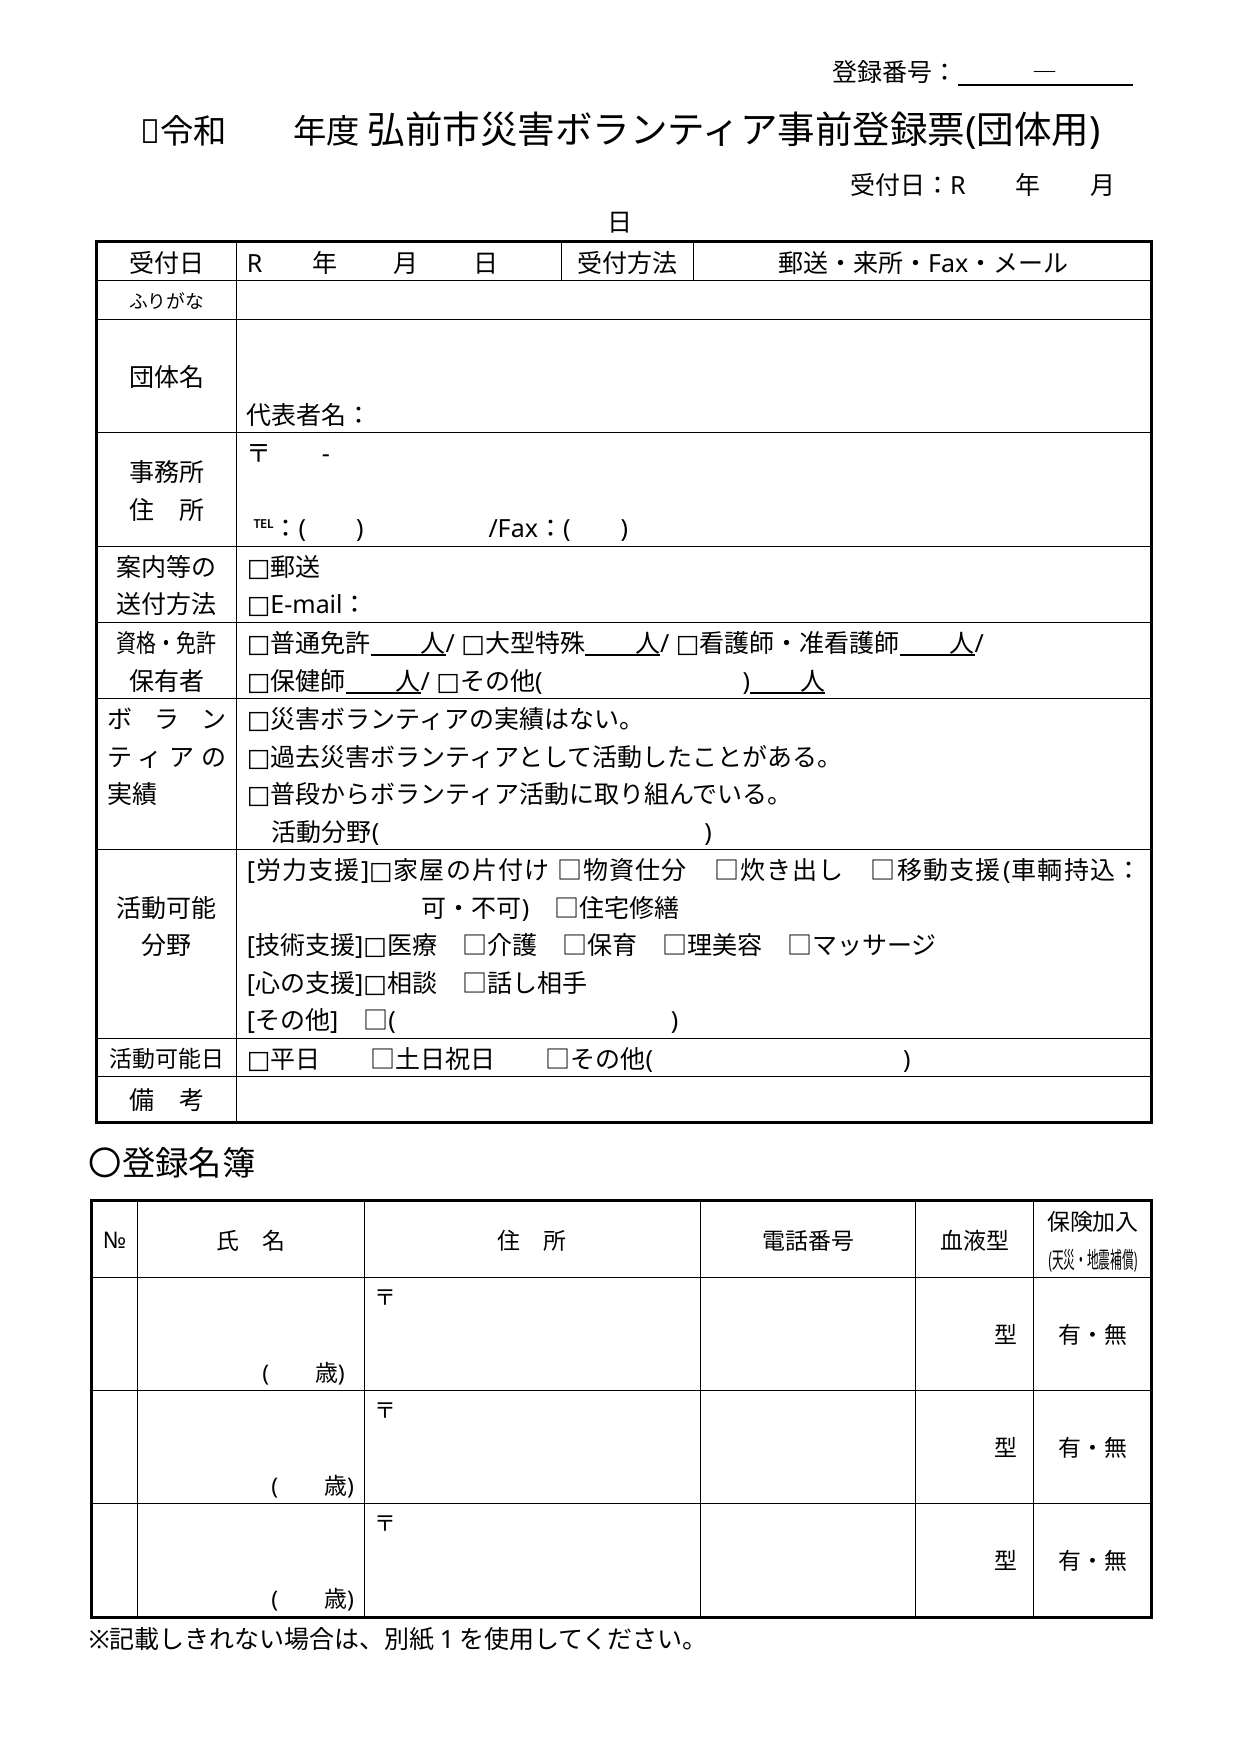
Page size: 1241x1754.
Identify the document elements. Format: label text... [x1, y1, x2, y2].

table_cell 備 考 [98, 1077, 236, 1121]
table_cell 有・無 [1034, 1278, 1150, 1390]
text 受付日：R 年 月 日 [89, 164, 1152, 239]
table_cell 〒 - ℡：( ) /Fax：( ) [237, 433, 1150, 546]
table_cell 有・無 [1034, 1504, 1150, 1616]
table_cell 〒 [365, 1391, 700, 1503]
table_cell □郵送 □E-mail： [237, 547, 1150, 622]
table_header 郵送・来所・Fax・メール [694, 243, 1150, 280]
table_cell ふりがな [98, 281, 236, 319]
table_cell [93, 1504, 137, 1616]
table_cell 型 [916, 1391, 1033, 1503]
table_header № [93, 1202, 137, 1277]
table_cell □普通免許 人/ □大型特殊 人/ □看護師・准看護師 人/ □保健師 人/ □その他( ) 人 [237, 623, 1150, 698]
table_cell [93, 1391, 137, 1503]
table_cell ボランティアの実績 [98, 699, 236, 849]
table_cell [237, 281, 1150, 319]
table_cell [労力支援]□家屋の片付け □物資仕分 □炊き出し □移動支援(車輌持込：可・不可) □住宅修繕 [技術支援]□医療 □介護 □保育 □理美容 □マッサージ [心の支援]□相談 □話し相手 [その他] □( ) [237, 850, 1150, 1037]
table_cell 活動可能日 [98, 1039, 236, 1076]
table_cell □災害ボランティアの実績はない。 □過去災害ボランティアとして活動したことがある。 □普段からボランティア活動に取り組んでいる。 活動分野( ) [237, 699, 1150, 849]
table_cell ( 歳) [138, 1278, 364, 1390]
table_cell 〒 [365, 1504, 700, 1616]
table_cell [237, 1077, 1150, 1121]
table_cell 有・無 [1034, 1391, 1150, 1503]
table_header 受付日 [98, 243, 236, 280]
table_header 住 所 [365, 1202, 700, 1277]
table_cell 活動可能 分野 [98, 850, 236, 1037]
text 令和 年度 弘前市災害ボランティア事前登録票(団体用) [89, 89, 1152, 164]
table_cell 〒 [365, 1278, 700, 1390]
table_cell 団体名 [98, 320, 236, 432]
table_header 血液型 [916, 1202, 1033, 1277]
table_cell □平日 □土日祝日 □その他( ) [237, 1039, 1150, 1076]
table_cell 型 [916, 1278, 1033, 1390]
table_cell 代表者名： [237, 320, 1150, 432]
table_cell [701, 1278, 915, 1390]
table_cell 資格・免許 保有者 [98, 623, 236, 698]
table_header 保険加入 (天災・地震補償) [1034, 1202, 1150, 1277]
table_cell 事務所 住 所 [98, 433, 236, 546]
table_cell [701, 1391, 915, 1503]
table_cell 型 [916, 1504, 1033, 1616]
table_header 受付方法 [562, 243, 693, 280]
table_cell 案内等の送付方法 [98, 547, 236, 622]
table_cell [701, 1504, 915, 1616]
table_cell [93, 1278, 137, 1390]
table_header R 年 月 日 [237, 243, 561, 280]
text ※記載しきれない場合は、別紙1を使用してください。 [89, 1619, 1152, 1657]
text 登録番号： ― [89, 52, 1152, 89]
text 〇登録名簿 [89, 1124, 1152, 1199]
table_cell ( 歳) [138, 1504, 364, 1616]
table_header 電話番号 [701, 1202, 915, 1277]
table_cell ( 歳) [138, 1391, 364, 1503]
table_header 氏 名 [138, 1202, 364, 1277]
